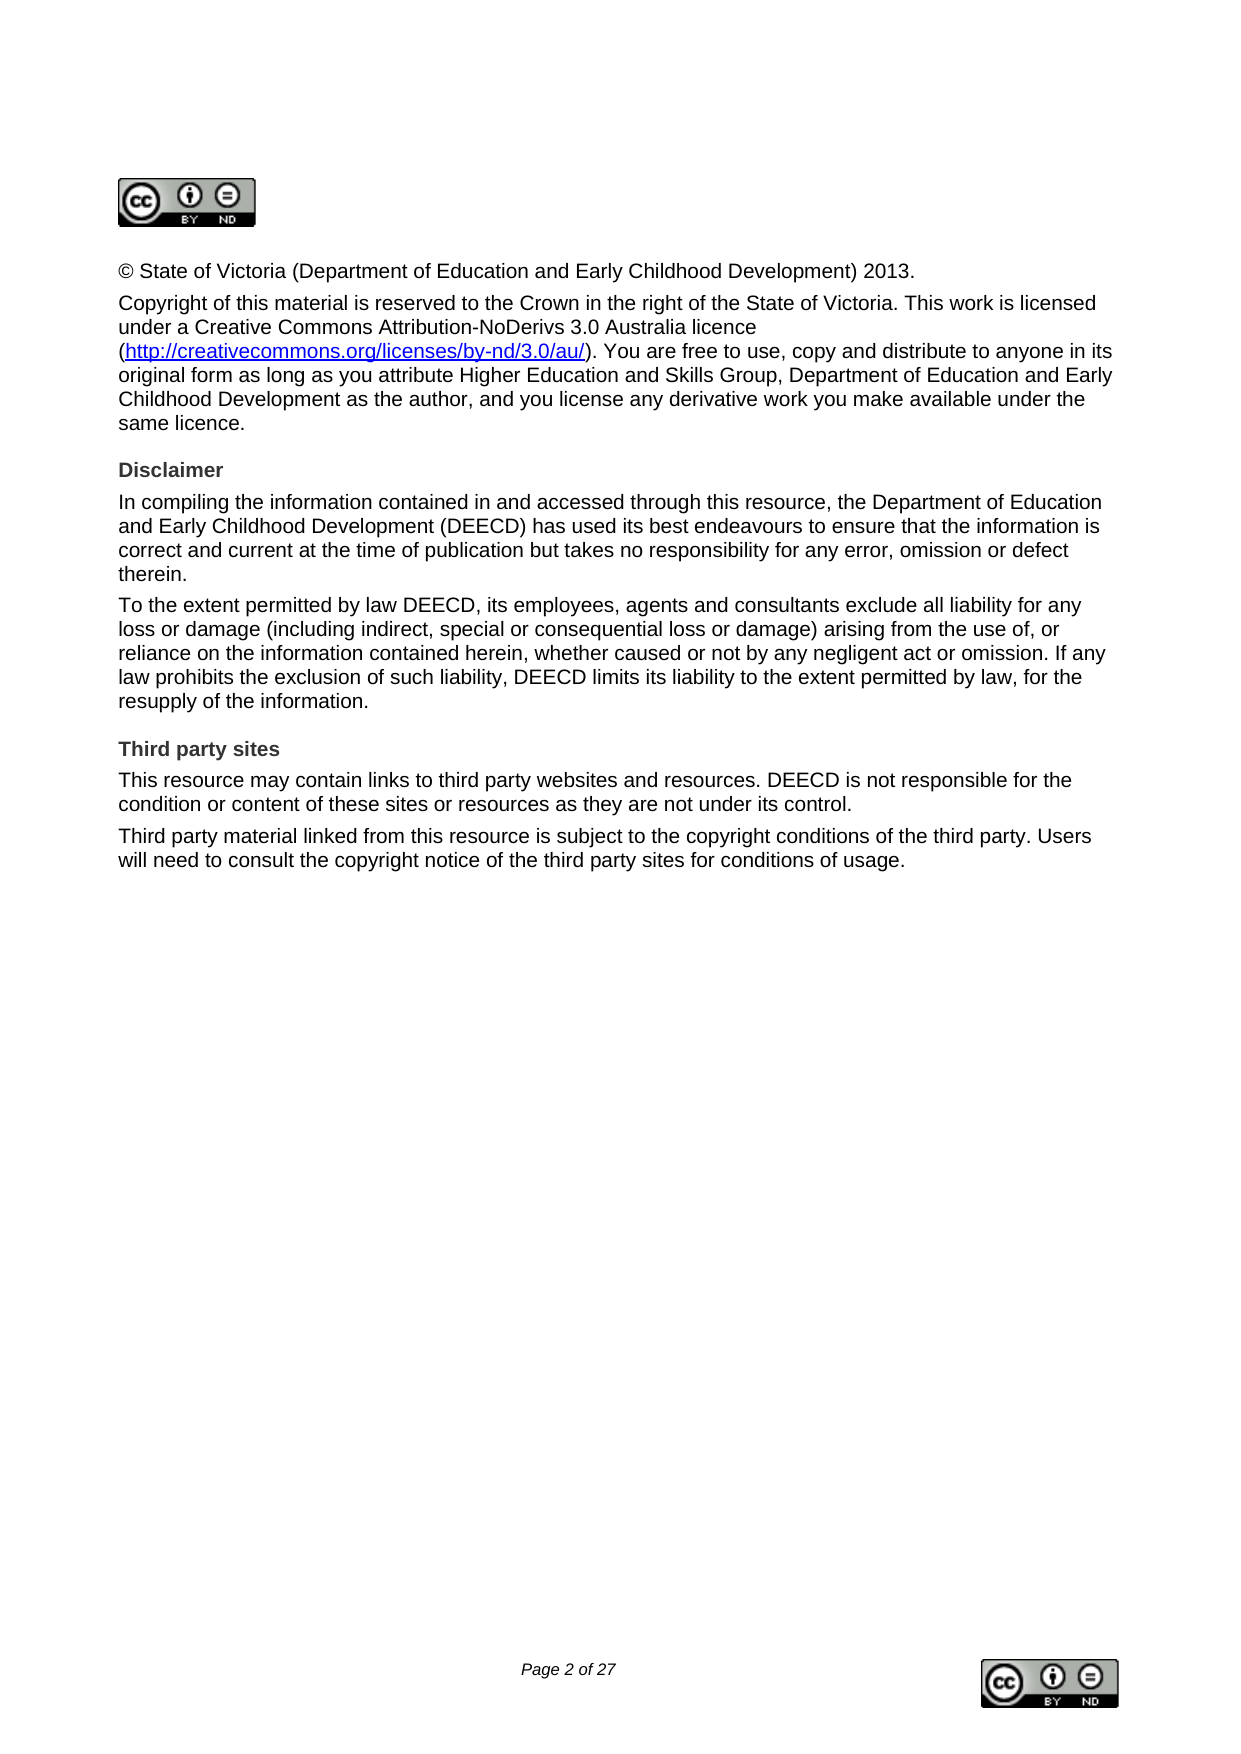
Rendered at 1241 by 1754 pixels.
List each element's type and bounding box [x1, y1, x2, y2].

picture [118, 178, 256, 227]
picture [981, 1659, 1119, 1706]
